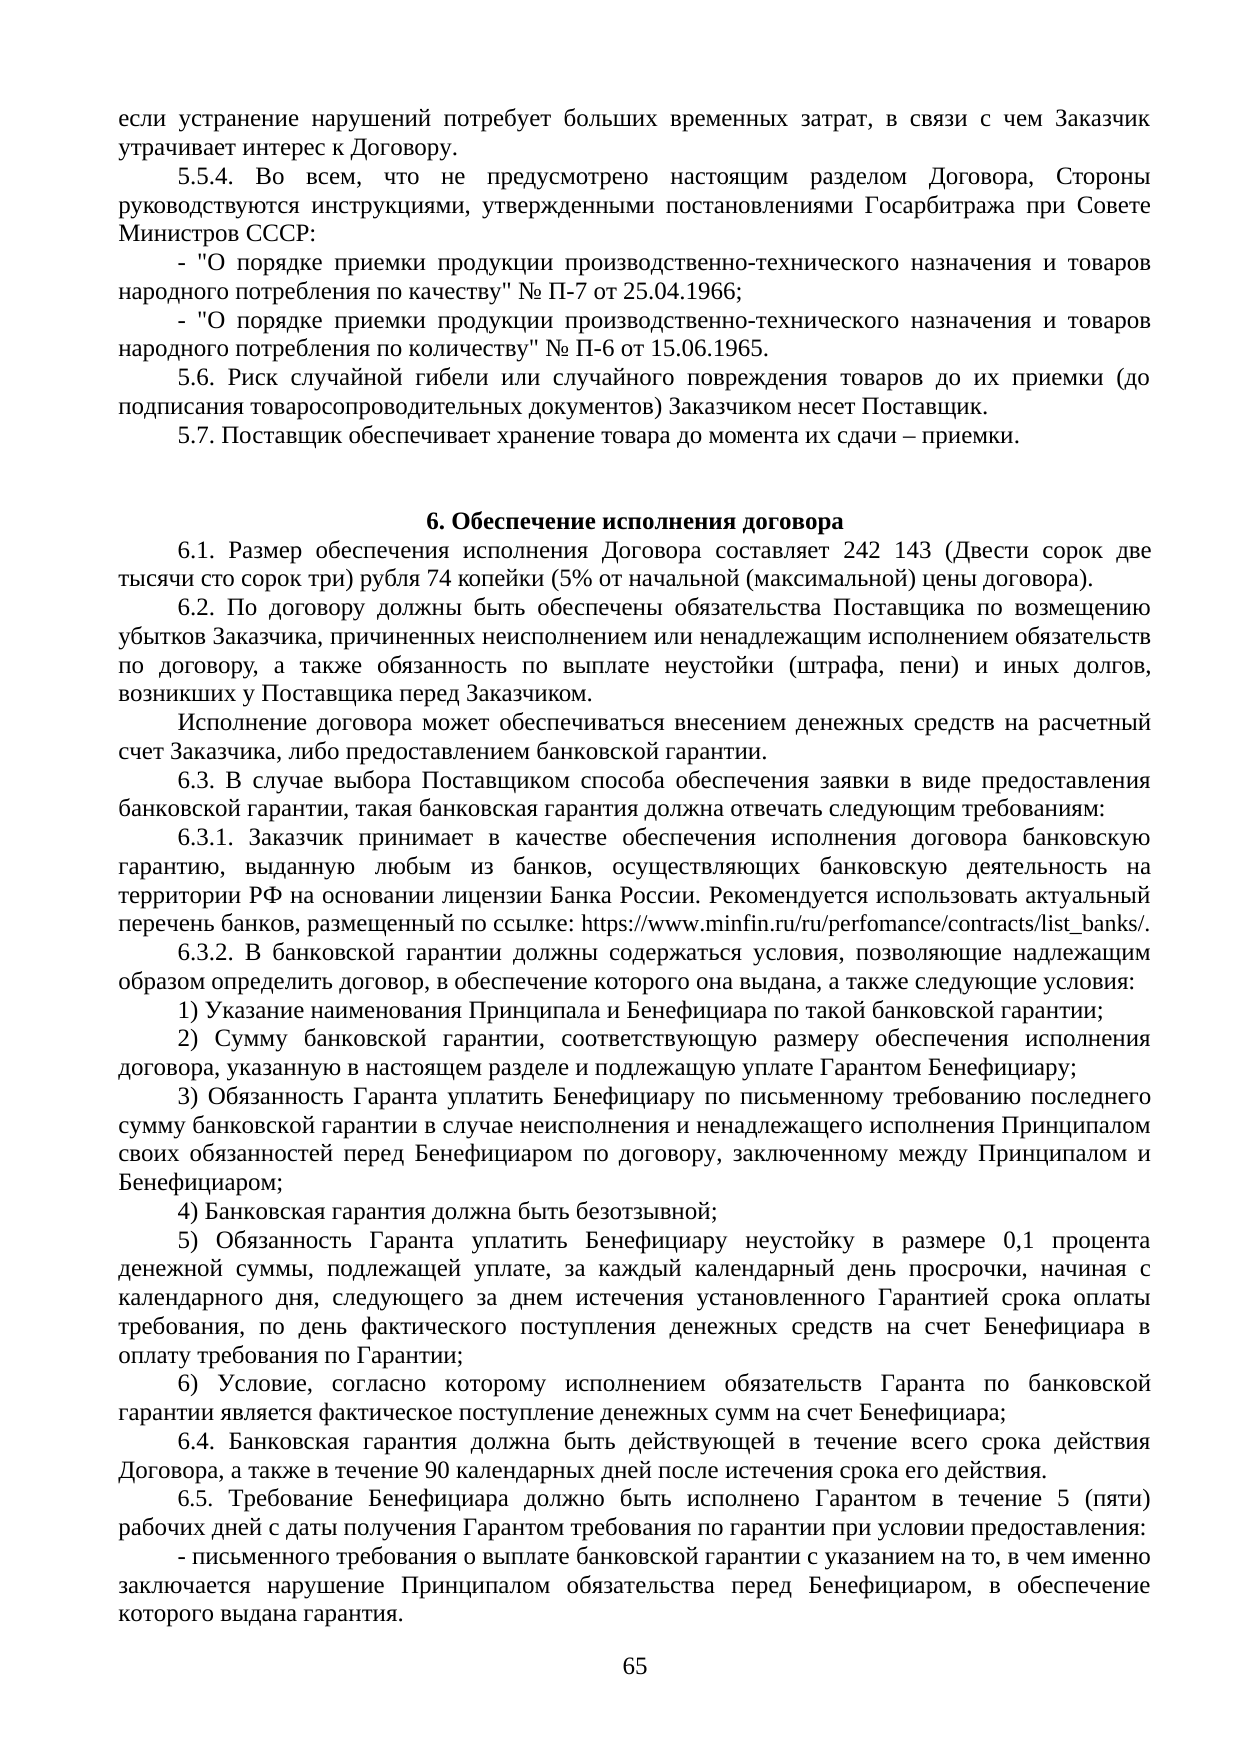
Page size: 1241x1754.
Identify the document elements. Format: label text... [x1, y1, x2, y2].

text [118, 103, 1152, 161]
text 5) Обязанность Гаранта уплатить Бенефициару неустойку в размере 0,1 процента денежной суммы, подлежащей уплате, за каждый календарный день просрочки, начиная с календарного дня, следующего за днем истечения установленного Гарантией срока оплаты требования, по день фактического поступления денежных средств на счет Бенефициара в оплату требования по Гарантии; [118, 1225, 1152, 1368]
text 6.3.2. В банковской гарантии должны содержаться условия, позволяющие надлежащим образом определить договор, в обеспечение которого она выдана, а также следующие условия: [118, 937, 1152, 995]
text 5.5.4. Во всем, что не предусмотрено настоящим разделом Договора, Стороны руководствуются инструкциями, утвержденными постановлениями Госарбитража при Совете Министров СССР: [118, 161, 1152, 247]
text - "О порядке приемки продукции производственно-технического назначения и товаров народного потребления по количеству" № П-6 от 15.06.1965. [118, 305, 1152, 362]
text 5.7. Поставщик обеспечивает хранение товара до момента их сдачи – приемки. [118, 420, 1152, 448]
text 1) Указание наименования Принципала и Бенефициара по такой банковской гарантии; [118, 995, 1152, 1023]
text 5.6. Риск случайной гибели или случайного повреждения товаров до их приемки (до подписания товаросопроводительных документов) Заказчиком несет Поставщик. [118, 362, 1152, 420]
text 6) Условие, согласно которому исполнением обязательств Гаранта по банковской гарантии является фактическое поступление денежных сумм на счет Бенефициара; [118, 1368, 1152, 1426]
text Исполнение договора может обеспечиваться внесением денежных средств на расчетный счет Заказчика, либо предоставлением банковской гарантии. [118, 707, 1152, 765]
text 6.3. В случае выбора Поставщиком способа обеспечения заявки в виде предоставления банковской гарантии, такая банковская гарантия должна отвечать следующим требованиям: [118, 765, 1152, 822]
text - "О порядке приемки продукции производственно-технического назначения и товаров народного потребления по качеству" № П-7 от 25.04.1966; [118, 247, 1152, 305]
text 6.2. По договору должны быть обеспечены обязательства Поставщика по возмещению убытков Заказчика, причиненных неисполнением или ненадлежащим исполнением обязательств по договору, а также обязанность по выплате неустойки (штрафа, пени) и иных долгов, возникших у Поставщика перед Заказчиком. [118, 592, 1152, 707]
text 6.4. Банковская гарантия должна быть действующей в течение всего срока действия Договора, а также в течение 90 календарных дней после истечения срока его действия. [118, 1426, 1152, 1483]
text 6. Обеспечение исполнения договора [118, 506, 1152, 535]
text 2) Сумму банковской гарантии, соответствующую размеру обеспечения исполнения договора, указанную в настоящем разделе и подлежащую уплате Гарантом Бенефициару; [118, 1023, 1152, 1081]
text - письменного требования о выплате банковской гарантии с указанием на то, в чем именно заключается нарушение Принципалом обязательства перед Бенефициаром, в обеспечение которого выдана гарантия. [118, 1541, 1152, 1627]
text 6.5. Требование Бенефициара должно быть исполнено Гарантом в течение 5 (пяти) рабочих дней с даты получения Гарантом требования по гарантии при условии предоставления: [118, 1483, 1152, 1541]
text 6.1. Размер обеспечения исполнения Договора составляет 242 143 (Двести сорок две тысячи сто сорок три) рубля 74 копейки (5% от начальной (максимальной) цены договора). [118, 535, 1152, 592]
text 4) Банковская гарантия должна быть безотзывной; [118, 1196, 1152, 1225]
text 6.3.1. Заказчик принимает в качестве обеспечения исполнения договора банковскую гарантию, выданную любым из банков, осуществляющих банковскую деятельность на территории РФ на основании лицензии Банка России. Рекомендуется использовать актуальный перечень банков, размещенный по ссылке: https://www.minfin.ru/ru/perfomance/contracts/list_banks/. [118, 822, 1152, 937]
text 3) Обязанность Гаранта уплатить Бенефициару по письменному требованию последнего сумму банковской гарантии в случае неисполнения и ненадлежащего исполнения Принципалом своих обязанностей перед Бенефициаром по договору, заключенному между Принципалом и Бенефициаром; [118, 1081, 1152, 1196]
